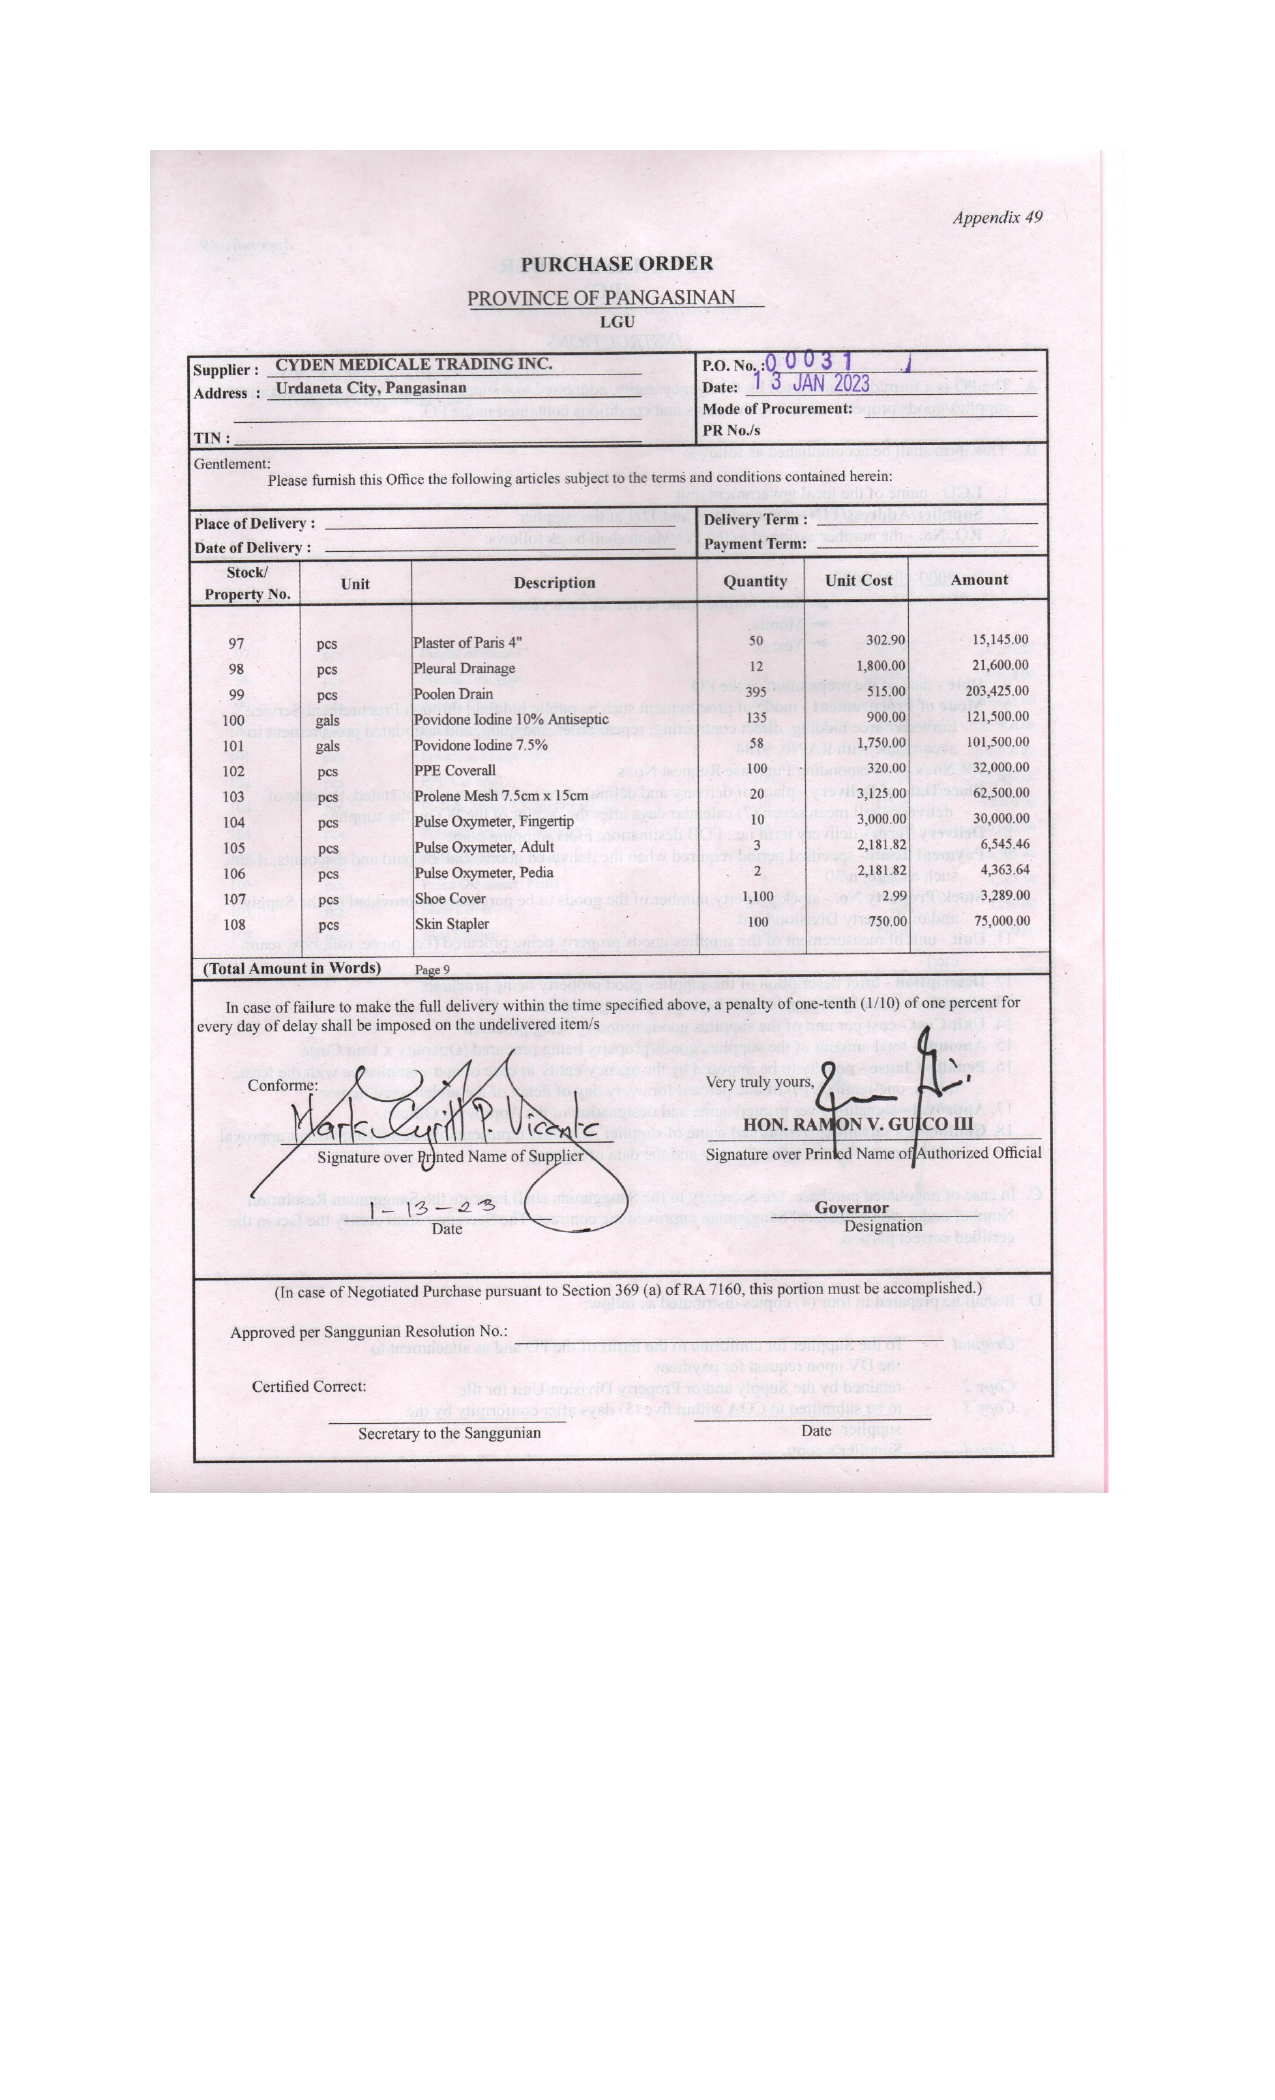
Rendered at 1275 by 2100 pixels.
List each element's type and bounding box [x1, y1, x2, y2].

picture [150, 150, 1125, 1493]
